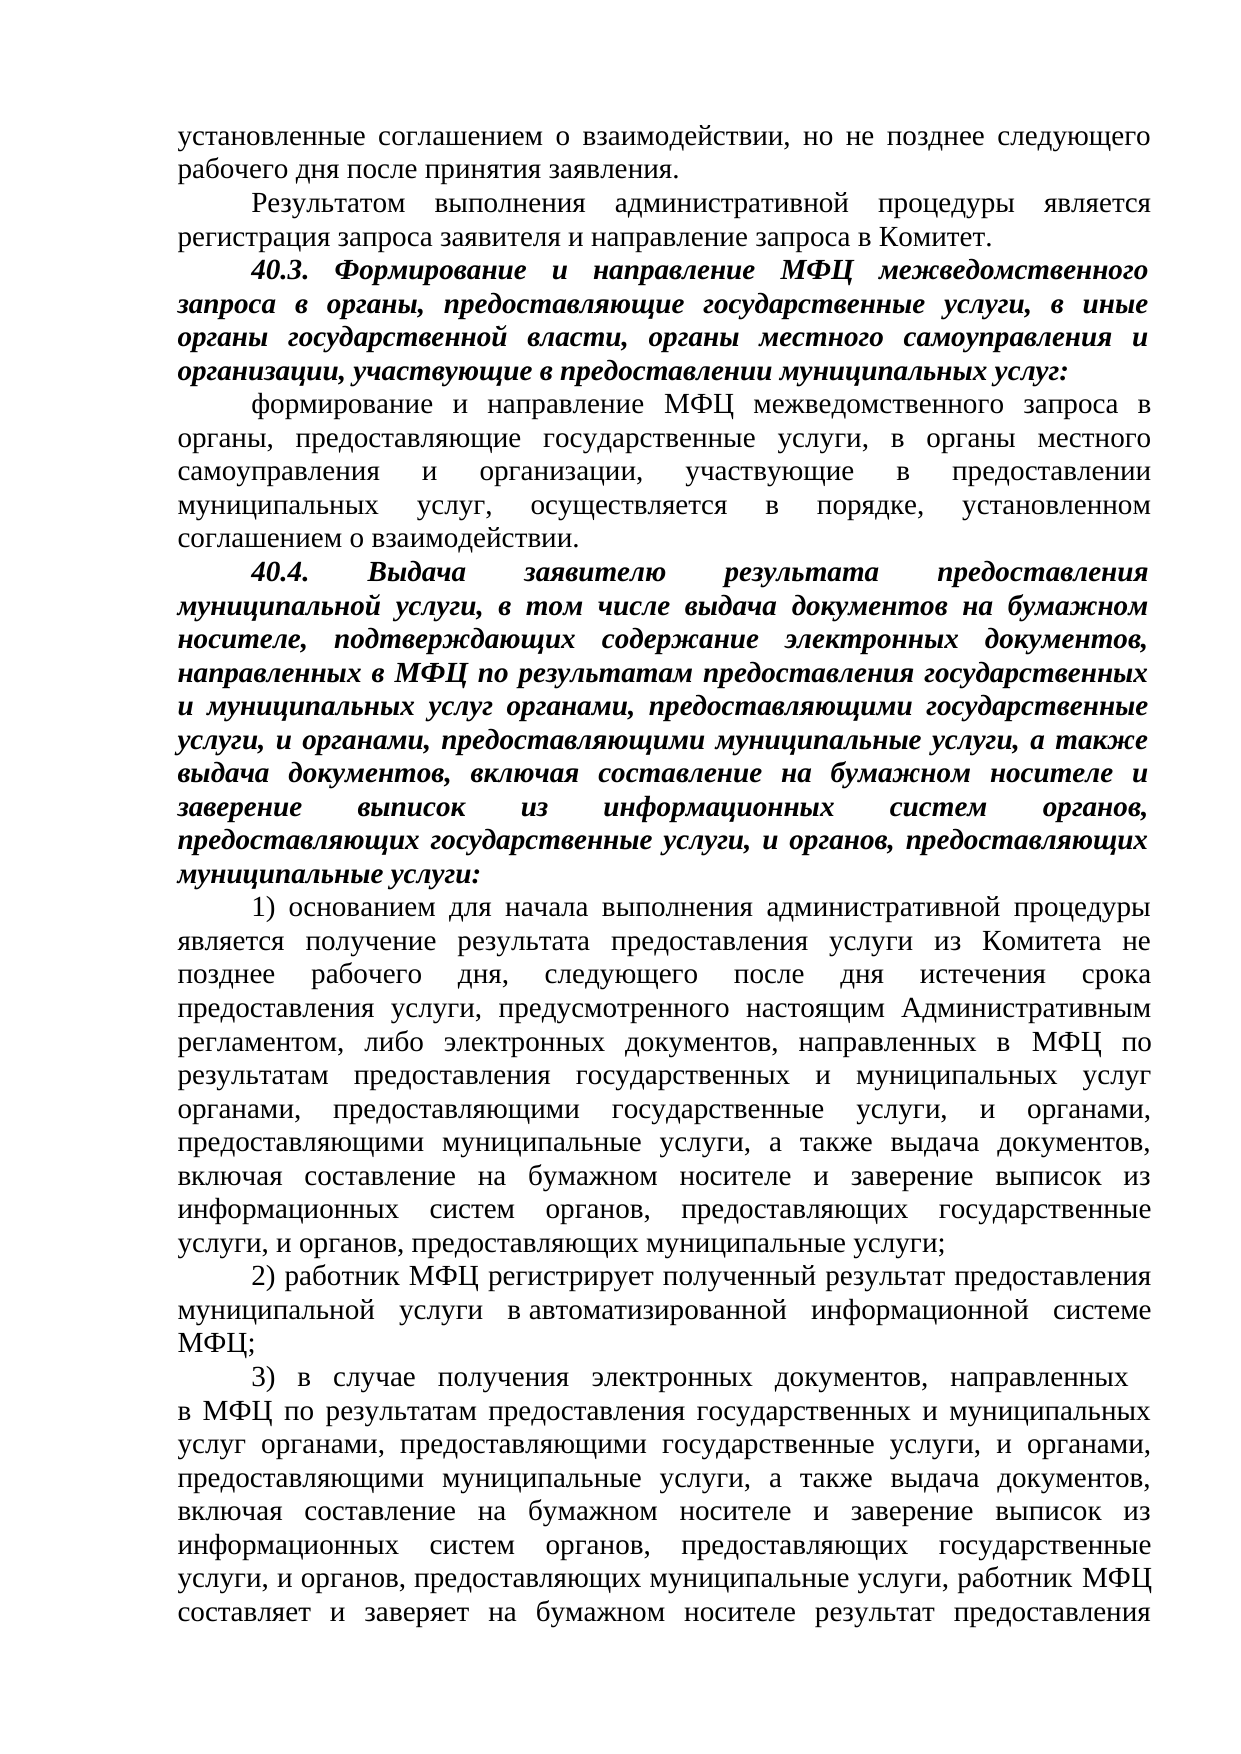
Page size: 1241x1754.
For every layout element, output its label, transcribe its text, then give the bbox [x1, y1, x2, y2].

text 40.3. Формирование и направление МФЦ межведомственного запроса в органы, предоставляющие государственные услуги, в иные органы государственной власти, органы местного самоуправления и организации, участвующие в предоставлении муниципальных услуг: [177, 252, 1152, 386]
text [177, 118, 1152, 185]
text Результатом выполнения административной процедуры является регистрация запроса заявителя и направление запроса в Комитет. [177, 185, 1152, 252]
text формирование и направление МФЦ межведомственного запроса в органы, предоставляющие государственные услуги, в органы местного самоуправления и организации, участвующие в предоставлении муниципальных услуг, осуществляется в порядке, установленном соглашением о взаимодействии. [177, 386, 1152, 554]
text 1) основанием для начала выполнения административной процедуры является получение результата предоставления услуги из Комитета не позднее рабочего дня, следующего после дня истечения срока предоставления услуги, предусмотренного настоящим Административным регламентом, либо электронных документов, направленных в МФЦ по результатам предоставления государственных и муниципальных услуг органами, предоставляющими государственные услуги, и органами, предоставляющими муниципальные услуги, а также выдача документов, включая составление на бумажном носителе и заверение выписок из информационных систем органов, предоставляющих государственные услуги, и органов, предоставляющих муниципальные услуги; [177, 889, 1152, 1258]
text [177, 1359, 1152, 1627]
text 40.4. Выдача заявителю результата предоставления муниципальной услуги, в том числе выдача документов на бумажном носителе, подтверждающих содержание электронных документов, направленных в МФЦ по результатам предоставления государственных и муниципальных услуг органами, предоставляющими государственные услуги, и органами, предоставляющими муниципальные услуги, а также выдача документов, включая составление на бумажном носителе и заверение выписок из информационных систем органов, предоставляющих государственные услуги, и органов, предоставляющих муниципальные услуги: [177, 554, 1152, 889]
text 2) работник МФЦ регистрирует полученный результат предоставления муниципальной услуги в автоматизированной информационной системе МФЦ; [177, 1258, 1152, 1359]
